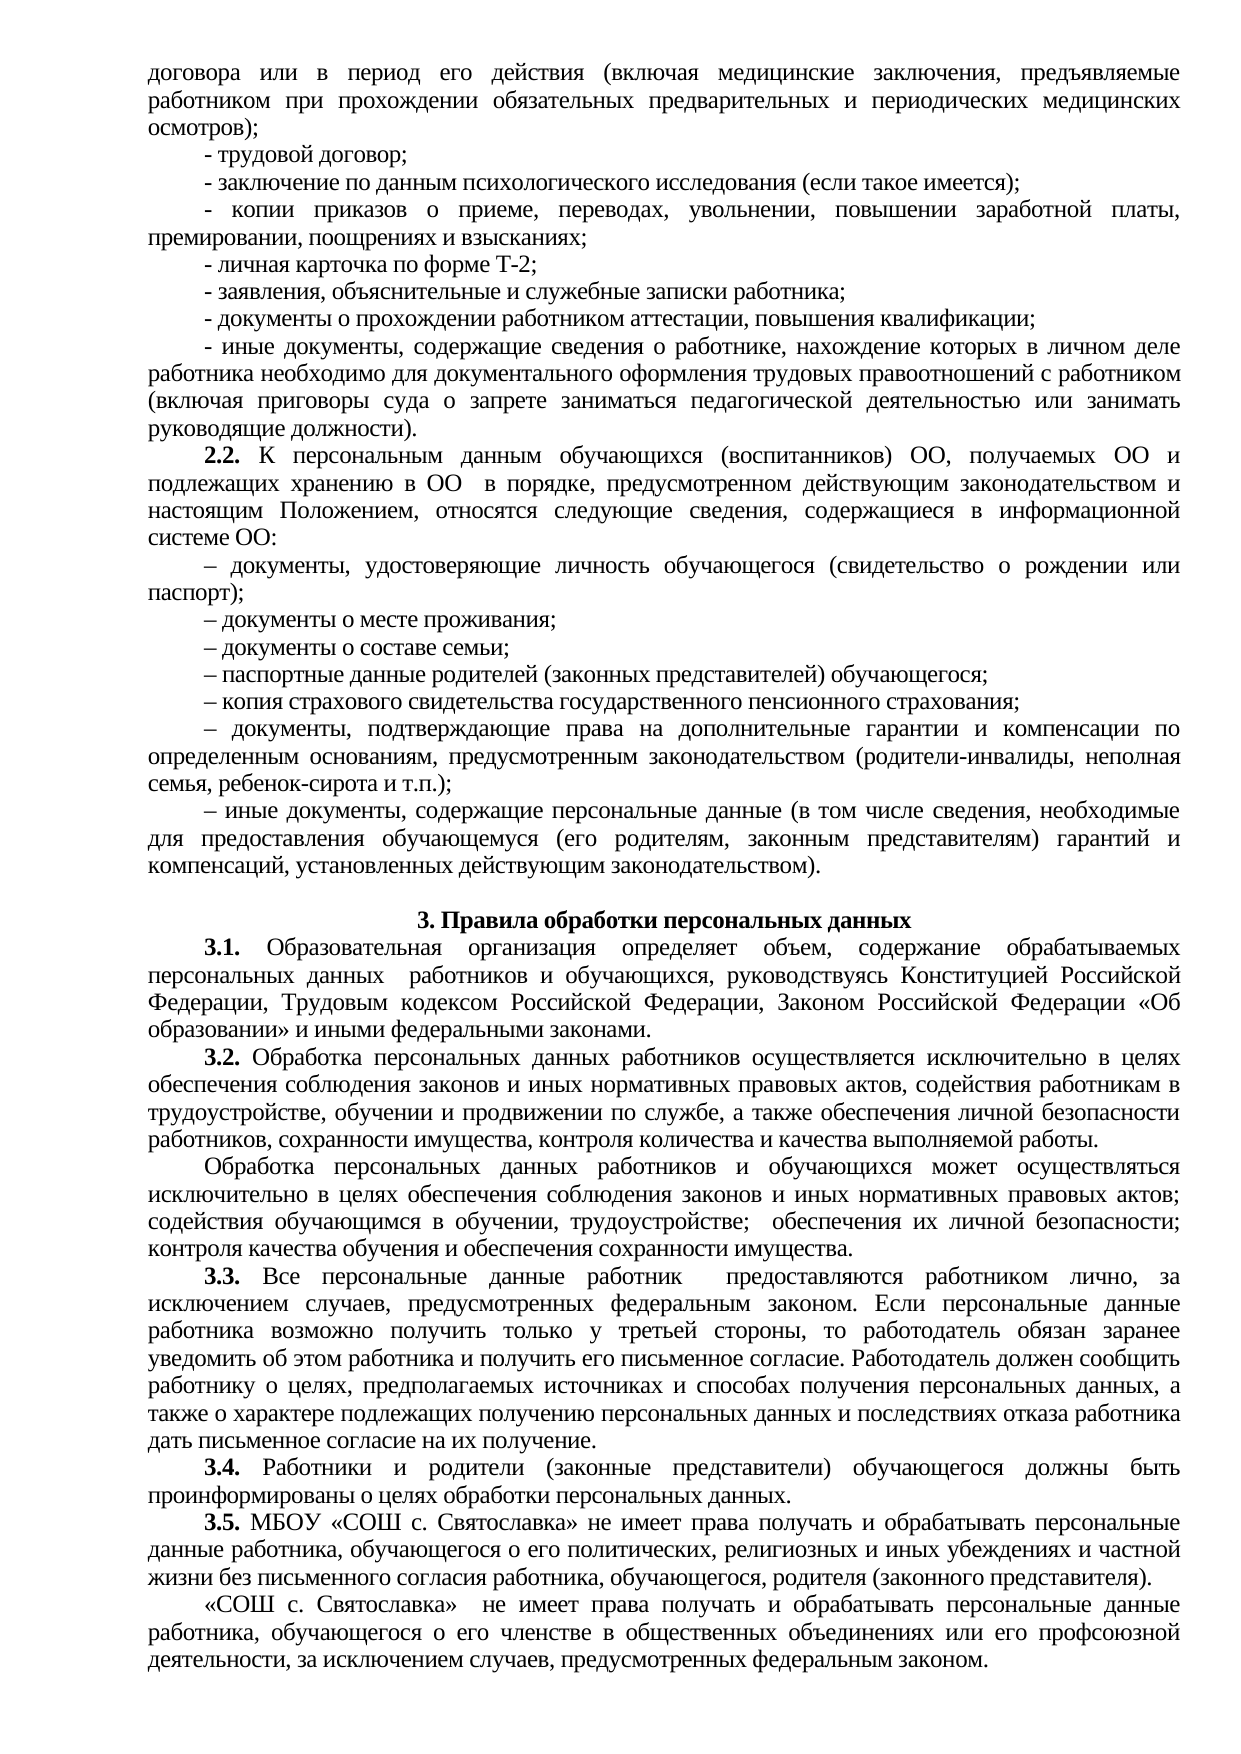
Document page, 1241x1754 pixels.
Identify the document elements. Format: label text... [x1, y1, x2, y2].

text 3.2. Обработка персональных данных работников осуществляется исключительно в целях обеспечения соблюдения законов и иных нормативных правовых актов, содействия работникам в трудоустройстве, обучении и продвижении по службе, а также обеспечения личной безопасности работников, сохранности имущества, контроля количества и качества выполняемой работы. [148, 1043, 1181, 1153]
text Обработка персональных данных работников и обучающихся может осуществляться исключительно в целях обеспечения соблюдения законов и иных нормативных правовых актов; содействия обучающимся в обучении, трудоустройстве; обеспечения их личной безопасности; контроля качества обучения и обеспечения сохранности имущества. [148, 1153, 1181, 1262]
text - заявления, объяснительные и служебные записки работника; [148, 278, 1181, 305]
text – паспортные данные родителей (законных представителей) обучающегося; [148, 661, 1181, 688]
text 3. Правила обработки персональных данных [148, 907, 1181, 934]
text - документы о прохождении работником аттестации, повышения квалификации; [148, 305, 1181, 332]
text 3.5. МБОУ «СОШ с. Святославка» не имеет права получать и обрабатывать персональные данные работника, обучающегося о его политических, религиозных и иных убеждениях и частной жизни без письменного согласия работника, обучающегося, родителя (законного представителя). [148, 1509, 1181, 1591]
text - личная карточка по форме Т-2; [148, 250, 1181, 278]
text 2.2. К персональным данным обучающихся (воспитанников) ОО, получаемых ОО и подлежащих хранению в ОО в порядке, предусмотренном действующим законодательством и настоящим Положением, относятся следующие сведения, содержащиеся в информационной системе ОО: [148, 442, 1181, 551]
text – документы о месте проживания; [148, 606, 1181, 633]
text – копия страхового свидетельства государственного пенсионного страхования; [148, 688, 1181, 715]
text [148, 59, 1181, 141]
text 3.1. Образовательная организация определяет объем, содержание обрабатываемых персональных данных работников и обучающихся, руководствуясь Конституцией Российской Федерации, Трудовым кодексом Российской Федерации, Законом Российской Федерации «Об образовании» и иными федеральными законами. [148, 934, 1181, 1043]
text – иные документы, содержащие персональные данные (в том числе сведения, необходимые для предоставления обучающемуся (его родителям, законным представителям) гарантий и компенсаций, установленных действующим законодательством). [148, 797, 1181, 879]
text - иные документы, содержащие сведения о работнике, нахождение которых в личном деле работника необходимо для документального оформления трудовых правоотношений с работником (включая приговоры суда о запрете заниматься педагогической деятельностью или занимать руководящие должности). [148, 332, 1181, 442]
text - заключение по данным психологического исследования (если такое имеется); [148, 168, 1181, 196]
text «СОШ с. Святославка» не имеет права получать и обрабатывать персональные данные работника, обучающегося о его членстве в общественных объединениях или его профсоюзной деятельности, за исключением случаев, предусмотренных федеральным законом. [148, 1591, 1181, 1673]
text – документы, подтверждающие права на дополнительные гарантии и компенсации по определенным основаниям, предусмотренным законодательством (родители-инвалиды, неполная семья, ребенок-сирота и т.п.); [148, 715, 1181, 797]
text - трудовой договор; [148, 141, 1181, 168]
text 3.3. Все персональные данные работник предоставляются работником лично, за исключением случаев, предусмотренных федеральным законом. Если персональные данные работника возможно получить только у третьей стороны, то работодатель обязан заранее уведомить об этом работника и получить его письменное согласие. Работодатель должен сообщить работнику о целях, предполагаемых источниках и способах получения персональных данных, а также о характере подлежащих получению персональных данных и последствиях отказа работника дать письменное согласие на их получение. [148, 1262, 1181, 1454]
text 3.4. Работники и родители (законные представители) обучающегося должны быть проинформированы о целях обработки персональных данных. [148, 1454, 1181, 1509]
text - копии приказов о приеме, переводах, увольнении, повышении заработной платы, премировании, поощрениях и взысканиях; [148, 196, 1181, 250]
text – документы, удостоверяющие личность обучающегося (свидетельство о рождении или паспорт); [148, 551, 1181, 606]
text – документы о составе семьи; [148, 633, 1181, 661]
